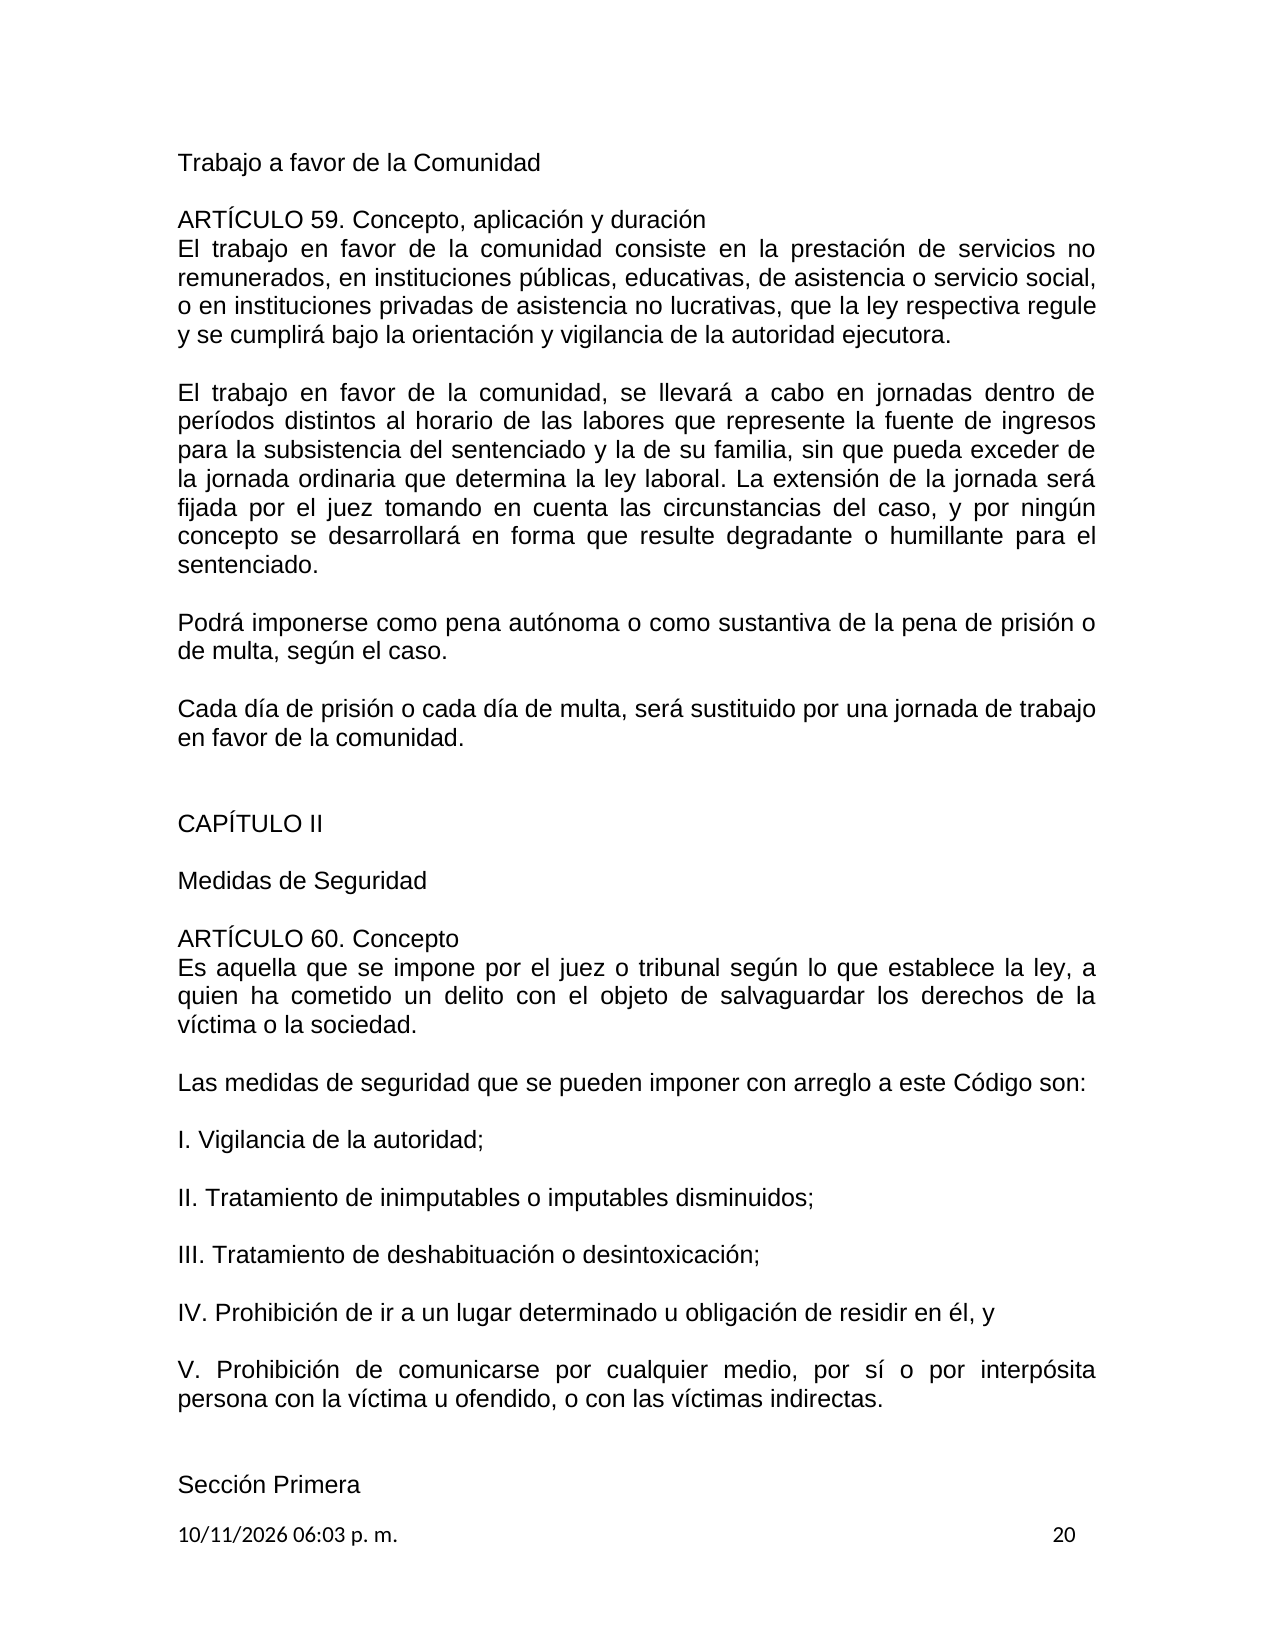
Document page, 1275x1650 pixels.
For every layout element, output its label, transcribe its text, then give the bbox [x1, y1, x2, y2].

text II. Tratamiento de inimputables o imputables disminuidos; [177, 1183, 1098, 1211]
text III. Tratamiento de deshabituación o desintoxicación; [177, 1240, 1098, 1269]
text Podrá imponerse como pena autónoma o como sustantiva de la pena de prisión o de multa, según el caso. [177, 608, 1098, 665]
text I. Vigilancia de la autoridad; [177, 1125, 1098, 1154]
text CAPÍTULO II [177, 809, 1098, 838]
text El trabajo en favor de la comunidad, se llevará a cabo en jornadas dentro de períodos distintos al horario de las labores que represente la fuente de ingresos para la subsistencia del sentenciado y la de su familia, sin que pueda exceder de la jornada ordinaria que determina la ley laboral. La extensión de la jornada será fijada por el juez tomando en cuenta las circunstancias del caso, y por ningún concepto se desarrollará en forma que resulte degradante o humillante para el sentenciado. [177, 378, 1098, 579]
text Cada día de prisión o cada día de multa, será sustituido por una jornada de trabajo en favor de la comunidad. [177, 694, 1098, 751]
text Medidas de Seguridad [177, 866, 1098, 895]
text IV. Prohibición de ir a un lugar determinado u obligación de residir en él, y [177, 1298, 1098, 1326]
text Trabajo a favor de la Comunidad [177, 148, 1098, 176]
text ARTÍCULO 60. Concepto [177, 924, 1098, 953]
text Es aquella que se impone por el juez o tribunal según lo que establece la ley, a quien ha cometido un delito con el objeto de salvaguardar los derechos de la víctima o la sociedad. [177, 953, 1098, 1039]
text El trabajo en favor de la comunidad consiste en la prestación de servicios no remunerados, en instituciones públicas, educativas, de asistencia o servicio social, o en instituciones privadas de asistencia no lucrativas, que la ley respectiva regule y se cumplirá bajo la orientación y vigilancia de la autoridad ejecutora. [177, 234, 1098, 349]
text Sección Primera [177, 1470, 1098, 1499]
text Las medidas de seguridad que se pueden imponer con arreglo a este Código son: [177, 1068, 1098, 1096]
text V. Prohibición de comunicarse por cualquier medio, por sí o por interpósita persona con la víctima u ofendido, o con las víctimas indirectas. [177, 1355, 1098, 1413]
text ARTÍCULO 59. Concepto, aplicación y duración [177, 205, 1098, 234]
